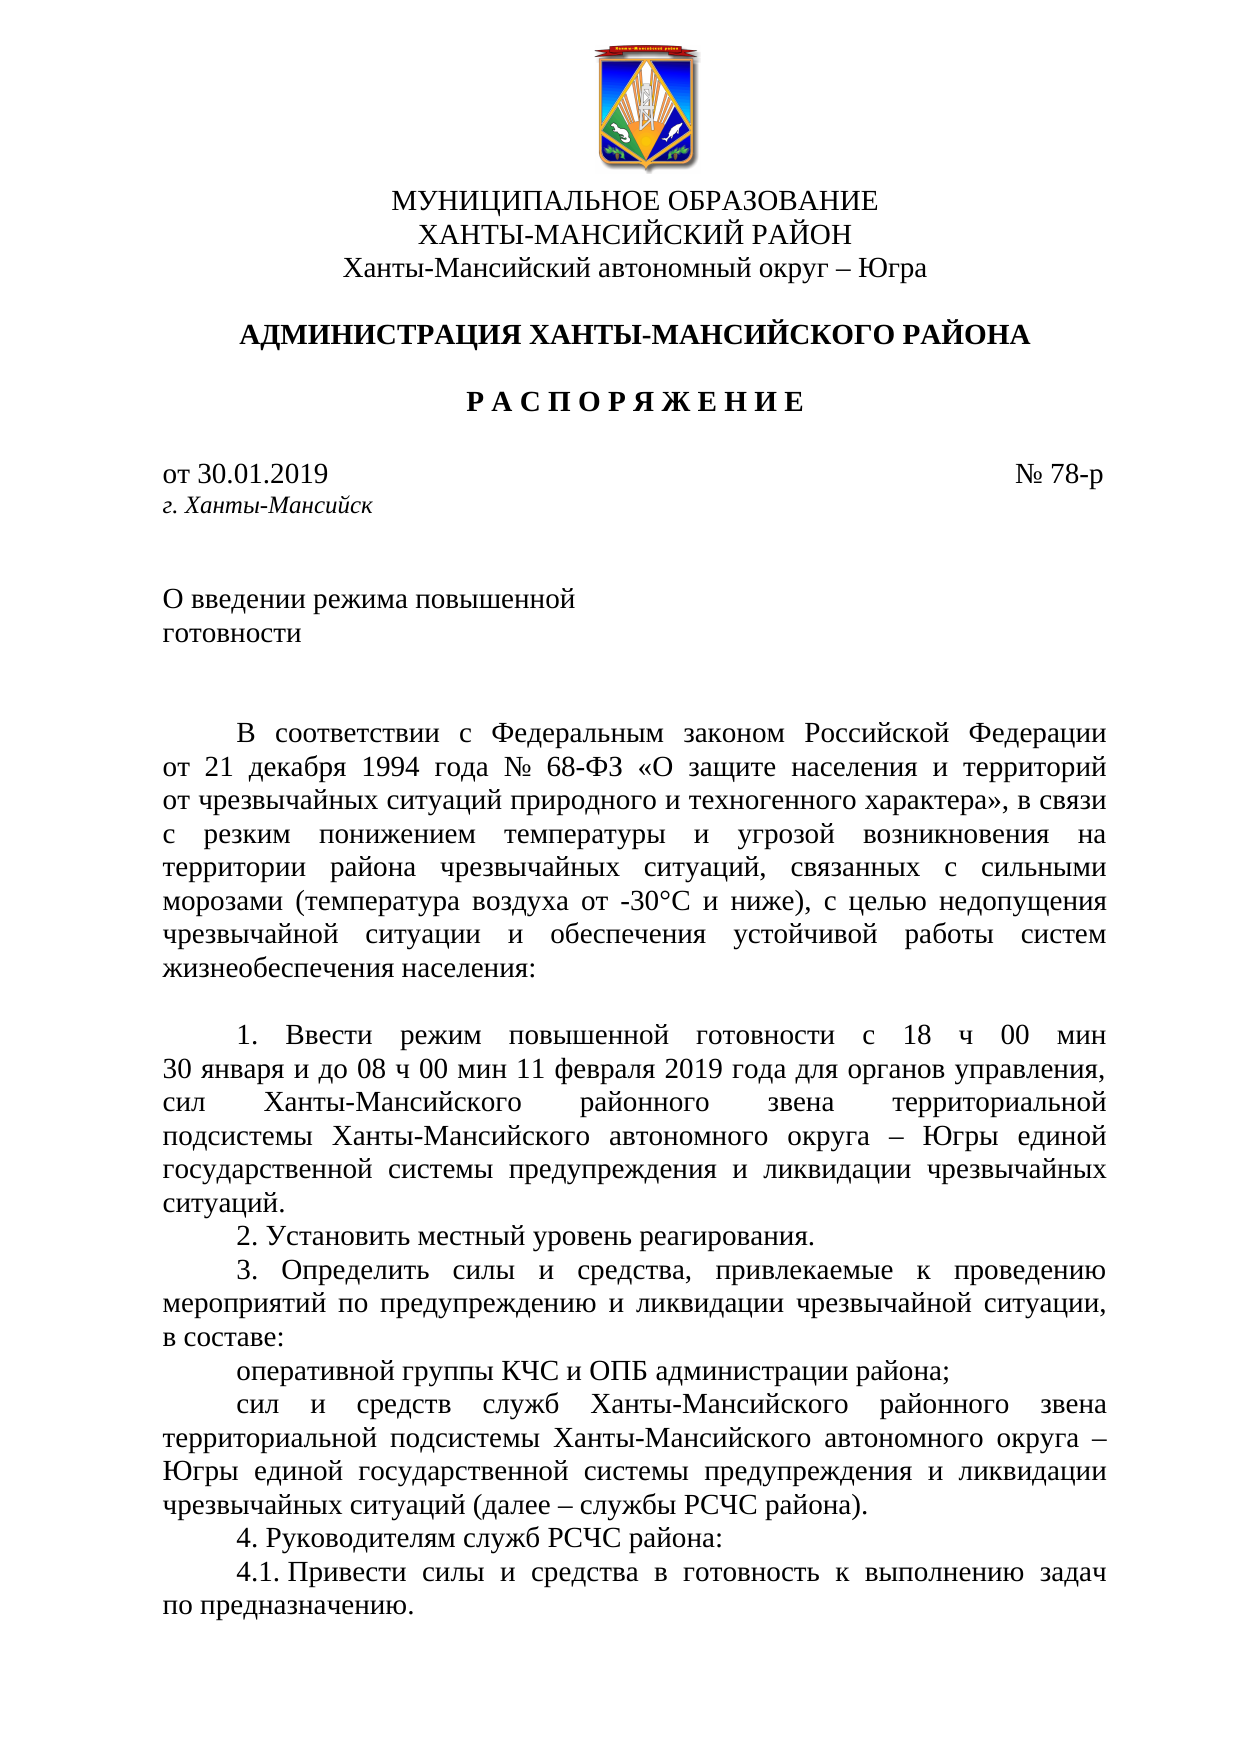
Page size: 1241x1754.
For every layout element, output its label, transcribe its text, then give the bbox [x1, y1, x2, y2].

text 3. Определить силы и средства, привлекаемые к проведению мероприятий по предупреждению и ликвидации чрезвычайной ситуации, в составе: [162, 1252, 1107, 1353]
text сил и средств служб Ханты-Мансийского районного звена территориальной подсистемы Ханты-Мансийского автономного округа – Югры единой государственной системы предупреждения и ликвидации чрезвычайных ситуаций (далее – службы РСЧС района). [162, 1386, 1107, 1520]
picture [594, 45, 701, 174]
text О введении режима повышенной [162, 581, 1107, 615]
text В соответствии с Федеральным законом Российской Федерации от 21 декабря 1994 года № 68-ФЗ «О защите населения и территорий от чрезвычайных ситуаций природного и техногенного характера», в связи с резким понижением температуры и угрозой возникновения на территории района чрезвычайных ситуаций, связанных с сильными морозами (температура воздуха от -30°C и ниже), с целью недопущения чрезвычайной ситуации и обеспечения устойчивой работы систем жизнеобеспечения населения: [162, 715, 1107, 984]
text оперативной группы КЧС и ОПБ администрации района; [162, 1353, 1107, 1386]
list МУНИЦИПАЛЬНОЕ ОБРАЗОВАНИЕ [162, 183, 1107, 217]
list ХАНТЫ-МАНСИЙСКИЙ РАЙОН [162, 217, 1107, 250]
list АДМИНИСТРАЦИЯ ХАНТЫ-МАНСИЙСКОГО РАЙОНА [162, 317, 1107, 351]
list Ханты-Мансийский автономный округ – Югра [162, 250, 1107, 284]
text 4.1. Привести силы и средства в готовность к выполнению задач по предназначению. [162, 1554, 1107, 1621]
list г. Ханты-Мансийск [162, 490, 1107, 519]
text 4. Руководителям служб РСЧС района: [162, 1520, 1107, 1554]
text 1. Ввести режим повышенной готовности с 18 ч 00 мин 30 января и до 08 ч 00 мин 11 февраля 2019 года для органов управления, сил Ханты-Мансийского районного звена территориальной подсистемы Ханты-Мансийского автономного округа – Югры единой государственной системы предупреждения и ликвидации чрезвычайных ситуаций. [162, 1017, 1107, 1218]
list Р А С П О Р Я Ж Е Н И Е [162, 384, 1107, 418]
text готовности [162, 615, 1107, 648]
text 2. Установить местный уровень реагирования. [162, 1218, 1107, 1252]
list от 30.01.2019 № 78-р [162, 457, 1107, 490]
